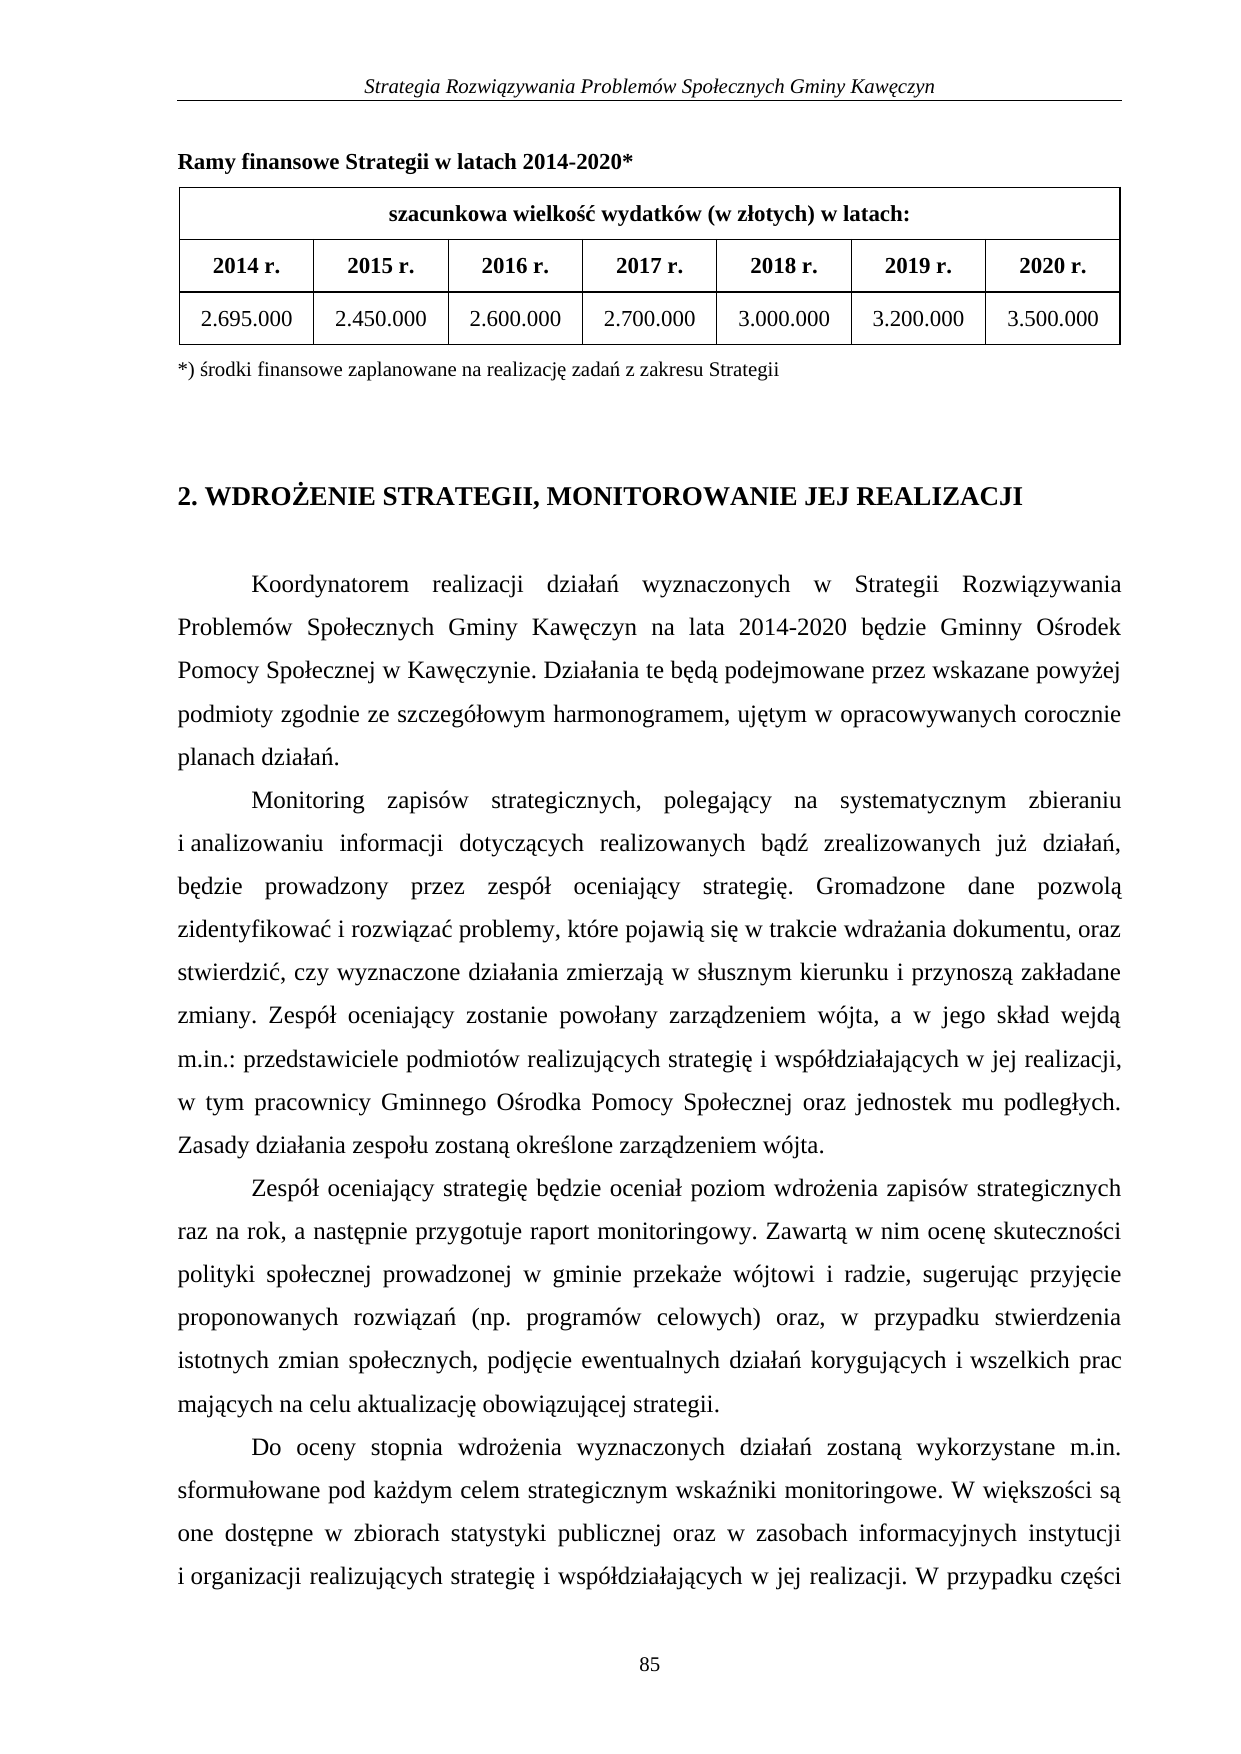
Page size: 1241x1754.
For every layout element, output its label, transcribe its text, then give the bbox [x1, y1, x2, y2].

text Zespół oceniający strategię będzie oceniał poziom wdrożenia zapisów strategicznych raz na rok, a następnie przygotuje raport monitoringowy. Zawartą w nim ocenę skuteczności polityki społecznej prowadzonej w gminie przekaże wójtowi i radzie, sugerując przyjęcie proponowanych rozwiązań (np. programów celowych) oraz, w przypadku stwierdzenia istotnych zmian społecznych, podjęcie ewentualnych działań korygujących i wszelkich prac mających na celu aktualizację obowiązującej strategii. [177, 1173, 1122, 1417]
table_cell 2018 r. [717, 240, 851, 291]
text Monitoring zapisów strategicznych, polegający na systematycznym zbieraniu i analizowaniu informacji dotyczących realizowanych bądź zrealizowanych już działań, będzie prowadzony przez zespół oceniający strategię. Gromadzone dane pozwolą zidentyfikować i rozwiązać problemy, które pojawią się w trakcie wdrażania dokumentu, oraz stwierdzić, czy wyznaczone działania zmierzają w słusznym kierunku i przynoszą zakładane zmiany. Zespół oceniający zostanie powołany zarządzeniem wójta, a w jego skład wejdą m.in.: przedstawiciele podmiotów realizujących strategię i współdziałających w jej realizacji, w tym pracownicy Gminnego Ośrodka Pomocy Społecznej oraz jednostek mu podległych. Zasady działania zespołu zostaną określone zarządzeniem wójta. [177, 785, 1122, 1159]
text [177, 1432, 1122, 1590]
table_cell 2015 r. [314, 240, 448, 291]
text *) środki finansowe zaplanowane na realizację zadań z zakresu Strategii [177, 357, 1122, 381]
text 2. WDROŻENIE STRATEGII, MONITOROWANIE JEJ REALIZACJI [177, 479, 1122, 511]
table_cell 3.500.000 [986, 293, 1119, 344]
table_cell 2019 r. [852, 240, 985, 291]
table_cell 2.600.000 [449, 293, 582, 344]
table_header szacunkowa wielkość wydatków (w złotych) w latach: [180, 188, 1119, 239]
table_cell 2.695.000 [180, 293, 313, 344]
table_cell 2.450.000 [314, 293, 448, 344]
table_cell 3.000.000 [717, 293, 851, 344]
text Koordynatorem realizacji działań wyznaczonych w Strategii Rozwiązywania Problemów Społecznych Gminy Kawęczyn na lata 2014-2020 będzie Gminny Ośrodek Pomocy Społecznej w Kawęczynie. Działania te będą podejmowane przez wskazane powyżej podmioty zgodnie ze szczegółowym harmonogramem, ujętym w opracowywanych corocznie planach działań. [177, 569, 1122, 771]
table_cell 2017 r. [583, 240, 716, 291]
table_cell 2014 r. [180, 240, 313, 291]
text Ramy finansowe Strategii w latach 2014-2020* [177, 148, 1122, 174]
table_cell 2.700.000 [583, 293, 716, 344]
table_cell 2016 r. [449, 240, 582, 291]
table_cell 2020 r. [986, 240, 1119, 291]
table_cell 3.200.000 [852, 293, 985, 344]
